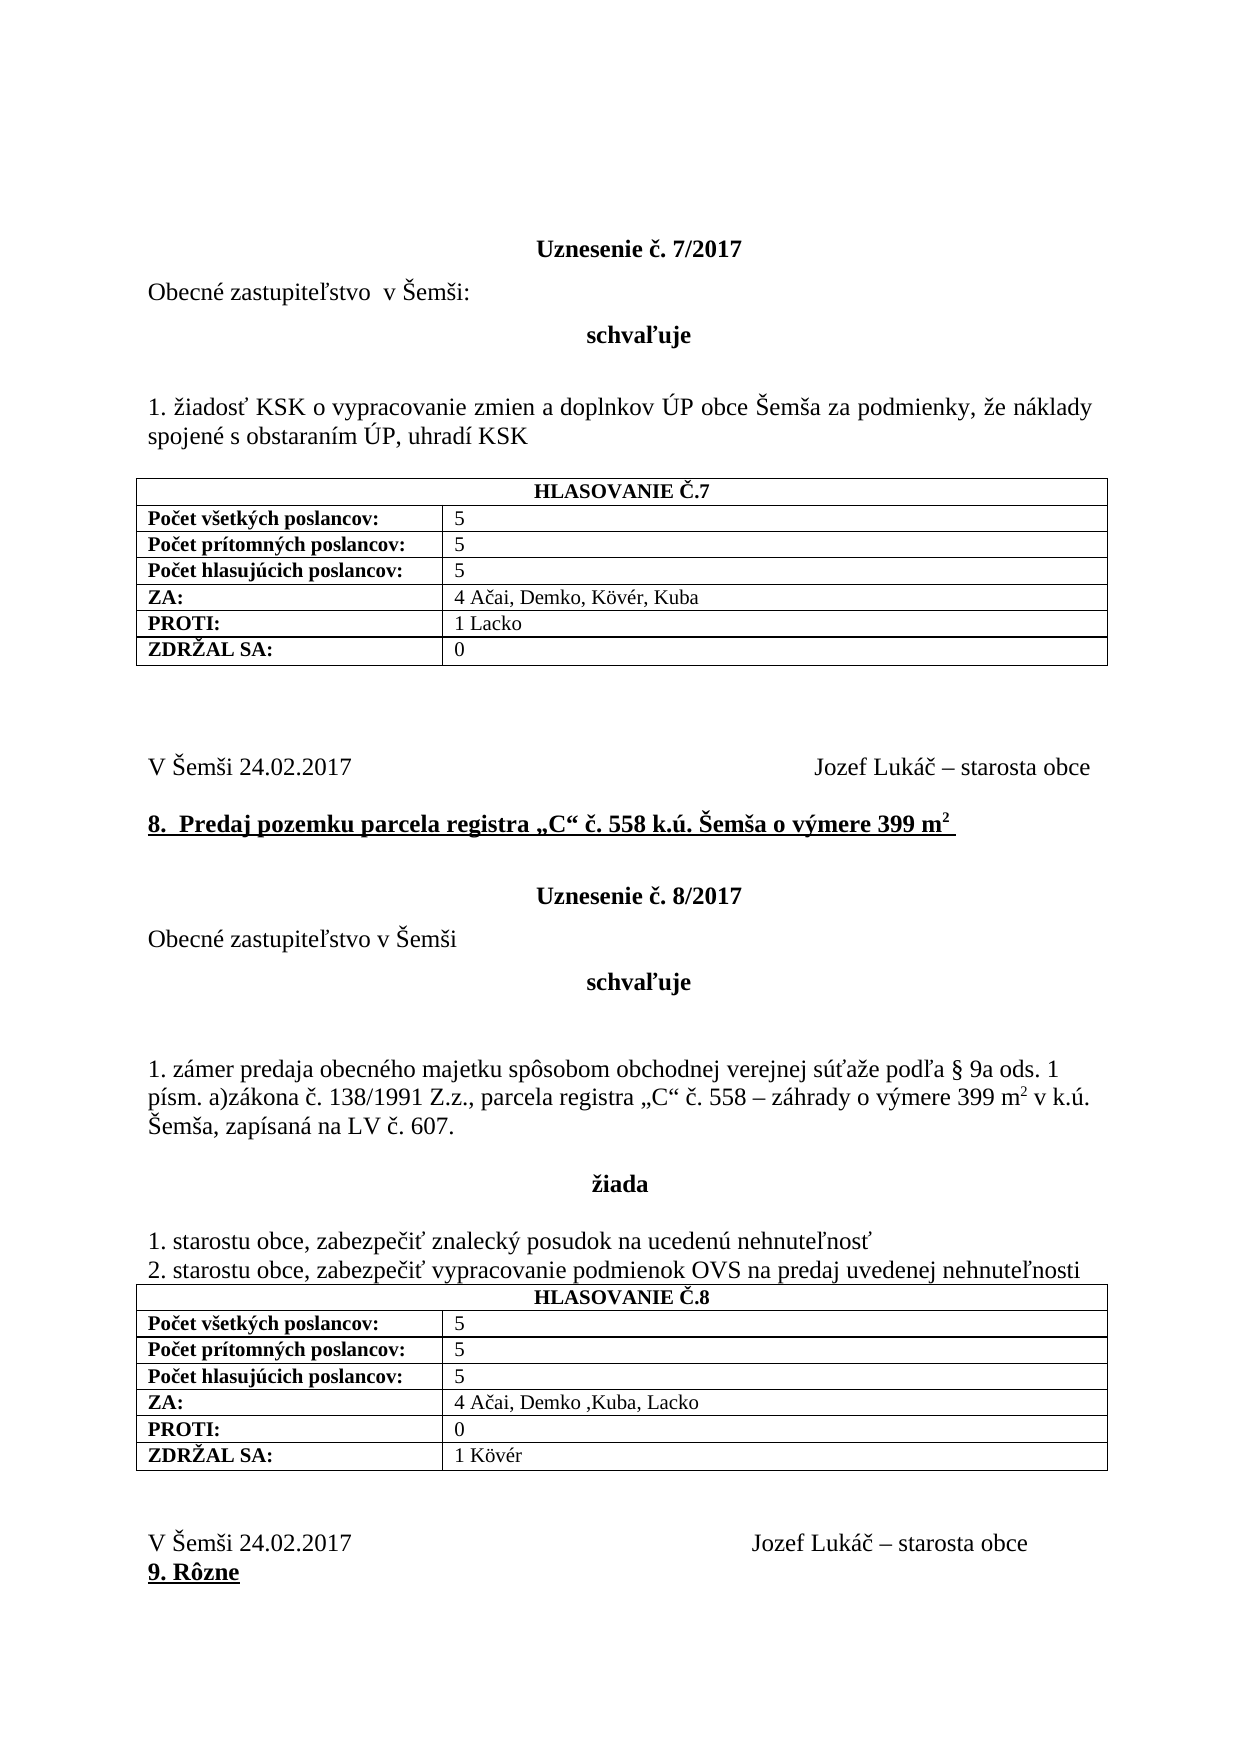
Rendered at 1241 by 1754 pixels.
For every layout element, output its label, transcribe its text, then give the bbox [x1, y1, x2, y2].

text V Šemši 24.02.2017 Jozef Lukáč – starosta obce [148, 752, 1093, 781]
table_cell Počet prítomných poslancov: [137, 532, 442, 557]
table_cell 1 Lacko [443, 611, 1107, 636]
table_cell 5 [443, 532, 1107, 557]
text 9. Rôzne [148, 1557, 1093, 1586]
text 8. Predaj pozemku parcela registra „C“ č. 558 k.ú. Šemša o výmere 399 m2 [148, 809, 1093, 838]
text Obecné zastupiteľstvo v Šemši [148, 924, 1093, 953]
text 2. starostu obce, zabezpečiť vypracovanie podmienok OVS na predaj uvedenej nehnuteľnosti [148, 1255, 1093, 1284]
table_cell 5 [443, 1311, 1107, 1336]
table_cell 5 [443, 1338, 1107, 1363]
text žiada [148, 1169, 1093, 1197]
table_cell 0 [443, 638, 1107, 664]
text 1. zámer predaja obecného majetku spôsobom obchodnej verejnej súťaže podľa § 9a ods. 1 písm. a)zákona č. 138/1991 Z.z., parcela registra „C“ č. 558 – záhrady o výmere 399 m2 v k.ú. Šemša, zapísaná na LV č. 607. [148, 1054, 1093, 1140]
table_cell 5 [443, 506, 1107, 531]
text schvaľuje [185, 967, 1093, 996]
table_cell Počet hlasujúcich poslancov: [137, 1364, 442, 1389]
table_cell 0 [443, 1416, 1107, 1442]
text Uznesenie č. 8/2017 [185, 881, 1093, 910]
table_cell ZA: [137, 585, 442, 610]
table_cell 4 Ačai, Demko ,Kuba, Lacko [443, 1390, 1107, 1415]
table_header HLASOVANIE Č.8 [137, 1285, 1107, 1310]
text V Šemši 24.02.2017 Jozef Lukáč – starosta obce [148, 1528, 1093, 1557]
table_cell 5 [443, 1364, 1107, 1389]
text Obecné zastupiteľstvo v Šemši: [148, 277, 1093, 306]
text 1. žiadosť KSK o vypracovanie zmien a doplnkov ÚP obce Šemša za podmienky, že náklady spojené s obstaraním ÚP, uhradí KSK [148, 392, 1093, 449]
table_cell Počet všetkých poslancov: [137, 1311, 442, 1336]
table_cell PROTI: [137, 1416, 442, 1442]
table_cell 4 Ačai, Demko, Kövér, Kuba [443, 585, 1107, 610]
table_cell 1 Kövér [443, 1443, 1107, 1470]
table_cell ZDRŽAL SA: [137, 1443, 442, 1470]
table_cell ZDRŽAL SA: [137, 638, 442, 664]
text Uznesenie č. 7/2017 [185, 234, 1093, 263]
table_cell ZA: [137, 1390, 442, 1415]
table_cell Počet prítomných poslancov: [137, 1338, 442, 1363]
table_cell 5 [443, 558, 1107, 584]
table_header HLASOVANIE Č.7 [137, 479, 1107, 504]
text schvaľuje [185, 320, 1093, 349]
table_cell Počet hlasujúcich poslancov: [137, 558, 442, 584]
text 1. starostu obce, zabezpečiť znalecký posudok na ucedenú nehnuteľnosť [148, 1226, 1093, 1255]
table_cell Počet všetkých poslancov: [137, 506, 442, 531]
table_cell PROTI: [137, 611, 442, 636]
